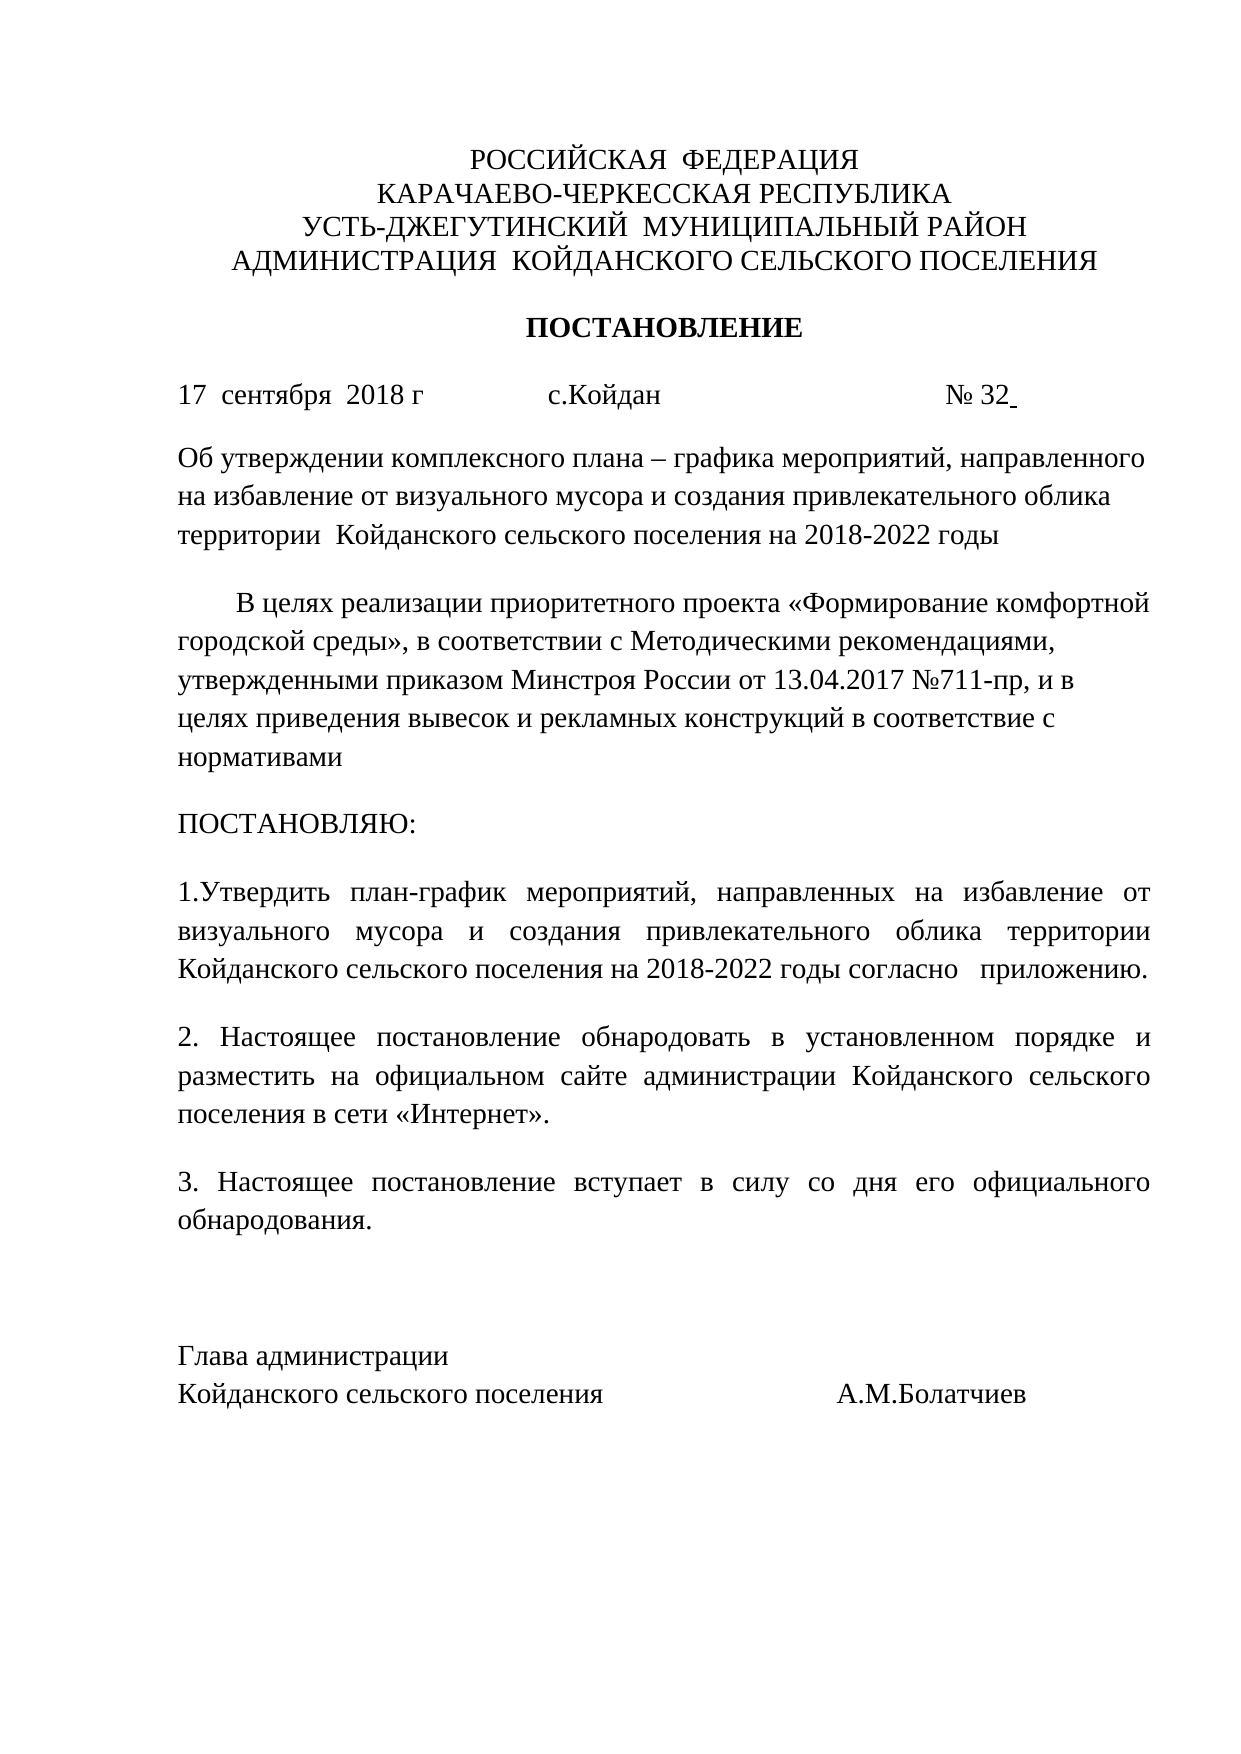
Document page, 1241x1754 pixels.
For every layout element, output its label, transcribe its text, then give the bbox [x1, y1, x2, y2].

text ПОСТАНОВЛЕНИЕ [177, 310, 1152, 344]
text РОССИЙСКАЯ ФЕДЕРАЦИЯ [177, 142, 1152, 176]
text Об утверждении комплексного плана – графика мероприятий, направленного на избавление от визуального мусора и создания привлекательного облика территории Койданского сельского поселения на 2018-2022 годы [177, 440, 1152, 551]
text 2. Настоящее постановление обнародовать в установленном порядке и разместить на официальном сайте администрации Койданского сельского поселения в сети «Интернет». [177, 1019, 1152, 1130]
text 1.Утвердить план-график мероприятий, направленных на избавление от визуального мусора и создания привлекательного облика территории Койданского сельского поселения на 2018-2022 годы согласно приложению. [177, 874, 1152, 985]
text Койданского сельского поселения А.М.Болатчиев [177, 1376, 1152, 1410]
text 17 сентября 2018 г с.Койдан № 32 [177, 377, 1152, 411]
text КАРАЧАЕВО-ЧЕРКЕССКАЯ РЕСПУБЛИКА [177, 176, 1152, 209]
text УСТЬ-ДЖЕГУТИНСКИЙ МУНИЦИПАЛЬНЫЙ РАЙОН [177, 209, 1152, 243]
text АДМИНИСТРАЦИЯ КОЙДАНСКОГО СЕЛЬСКОГО ПОСЕЛЕНИЯ [177, 243, 1152, 277]
text 3. Настоящее постановление вступает в силу со дня его официального обнародования. [177, 1164, 1152, 1236]
text ПОСТАНОВЛЯЮ: [177, 807, 1152, 840]
text Глава администрации [177, 1338, 1152, 1371]
text В целях реализации приоритетного проекта «Формирование комфортной городской среды», в соответствии с Методическими рекомендациями, утвержденными приказом Минстроя России от 13.04.2017 №711-пр, и в целях приведения вывесок и рекламных конструкций в соответствие с нормативами [177, 585, 1152, 772]
